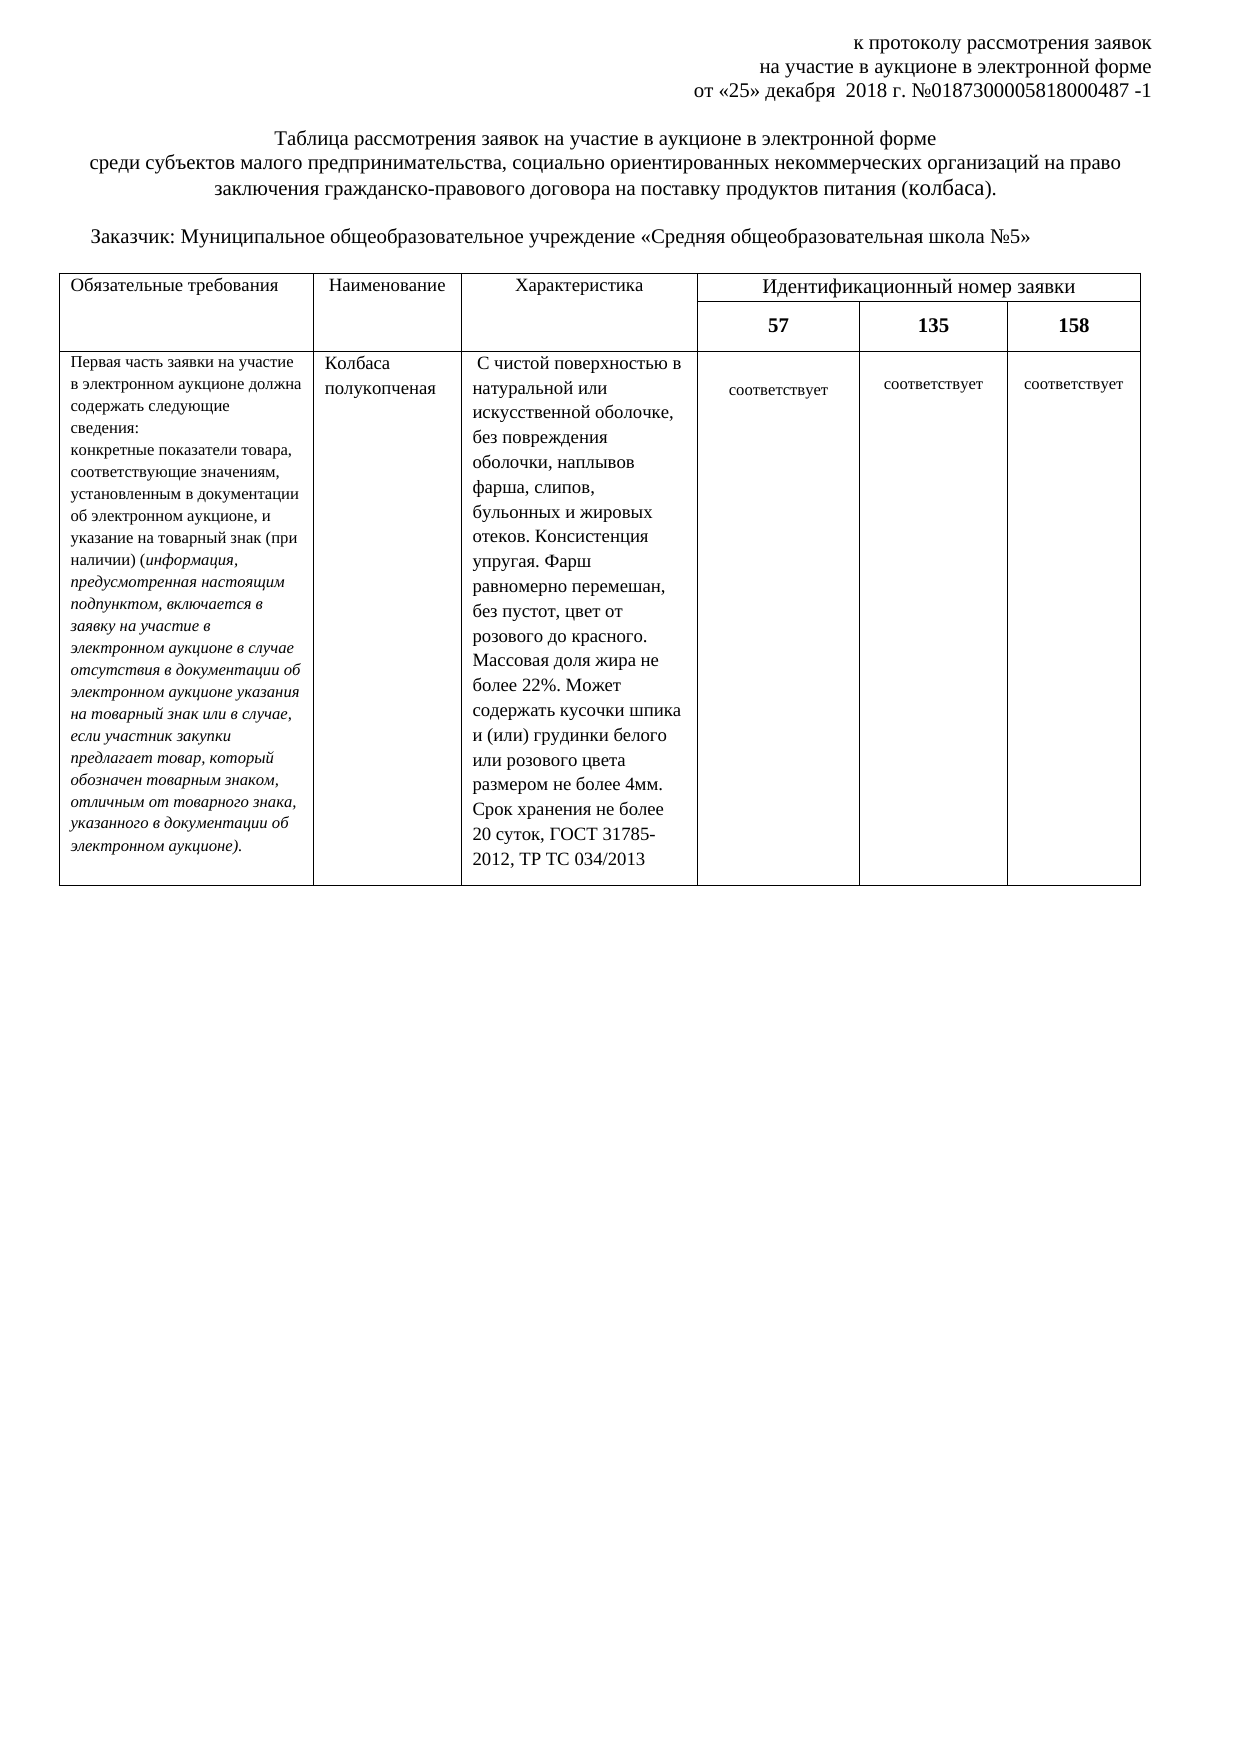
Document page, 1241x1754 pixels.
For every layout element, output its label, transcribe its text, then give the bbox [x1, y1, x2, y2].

text на участие в аукционе в электронной форме [59, 54, 1152, 78]
table_cell Колбаса полукопченая [314, 352, 461, 885]
table_cell 158 [1008, 302, 1140, 351]
table_header Идентификационный номер заявки [698, 274, 1140, 301]
table_cell соответствует [860, 352, 1007, 885]
text Заказчик: Муниципальное общеобразовательное учреждение «Средняя общеобразовательная школа №5» [59, 224, 1152, 248]
table_header Наименование [314, 274, 461, 351]
table_header Обязательные требования [60, 274, 313, 351]
table_cell соответствует [698, 352, 859, 885]
text от «25» декабря 2018 г. №0187300005818000487 -1 [59, 78, 1152, 102]
table_cell Первая часть заявки на участие в электронном аукционе должна содержать следующие сведения: конкретные показатели товара, соответствующие значениям, установленным в документации об электронном аукционе, и указание на товарный знак (при наличии) (информация, предусмотренная настоящим подпунктом, включается в заявку на участие в электронном аукционе в случае отсутствия в документации об электронном аукционе указания на товарный знак или в случае, если участник закупки предлагает товар, который обозначен товарным знаком, отличным от товарного знака, указанного в документации об электронном аукционе). [60, 352, 313, 885]
table_cell С чистой поверхностью в натуральной или искусственной оболочке, без повреждения оболочки, наплывов фарша, слипов, бульонных и жировых отеков. Консистенция упругая. Фарш равномерно перемешан, без пустот, цвет от розового до красного. Массовая доля жира не более 22%. Может содержать кусочки шпика и (или) грудинки белого или розового цвета размером не более 4мм. Срок хранения не более 20 суток, ГОСТ 31785-2012, ТР ТС 034/2013 [462, 352, 697, 885]
table_header Характеристика [462, 274, 697, 351]
text среди субъектов малого предпринимательства, социально ориентированных некоммерческих организаций на право заключения гражданско-правового договора на поставку продуктов питания (колбаса). [59, 150, 1152, 200]
table_cell 57 [698, 302, 859, 351]
table_cell соответствует [1008, 352, 1140, 885]
text Таблица рассмотрения заявок на участие в аукционе в электронной форме [59, 126, 1152, 150]
text к протоколу рассмотрения заявок [59, 29, 1152, 54]
table_cell 135 [860, 302, 1007, 351]
